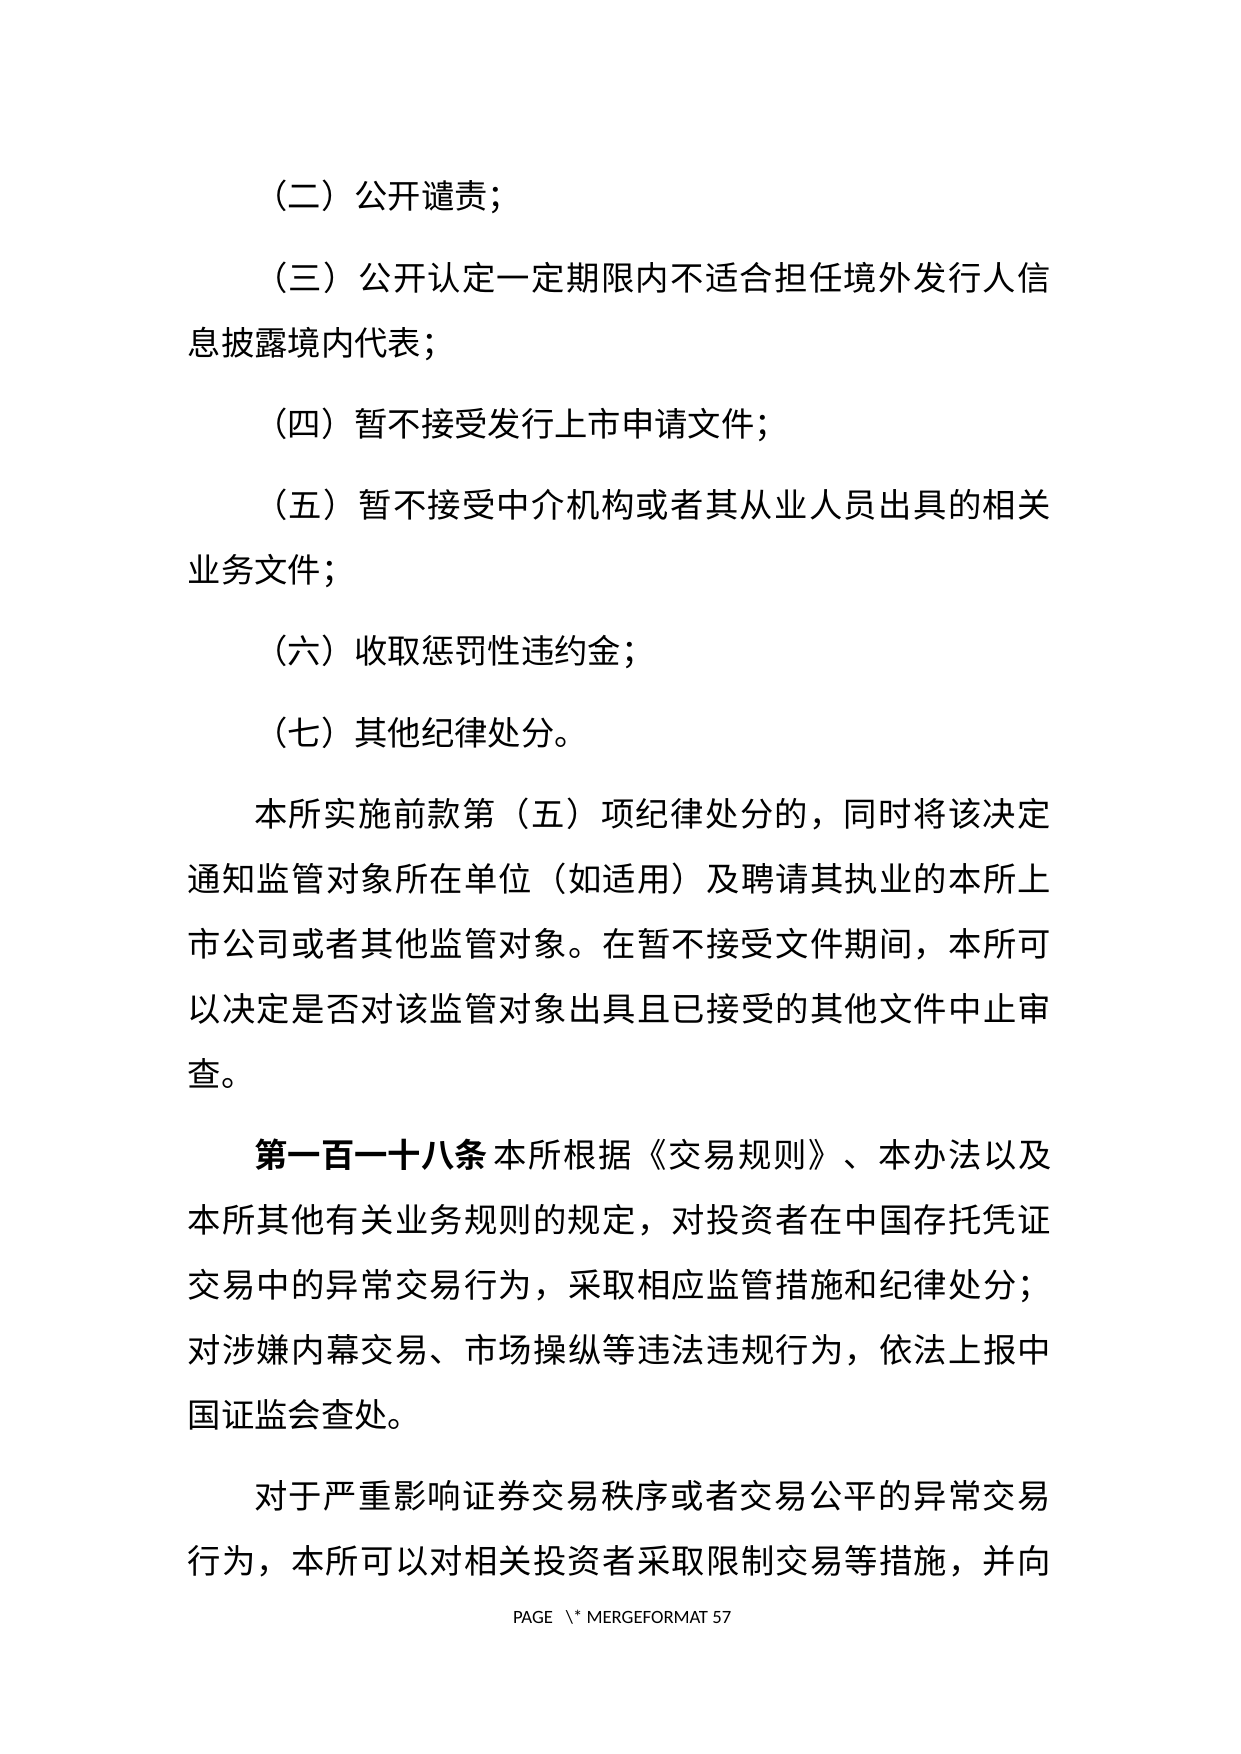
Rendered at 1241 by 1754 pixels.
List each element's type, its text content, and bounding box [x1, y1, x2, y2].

text （五）暂不接受中介机构或者其从业人员出具的相关业务文件； [187, 471, 1053, 601]
text 本所实施前款第（五）项纪律处分的，同时将该决定通知监管对象所在单位（如适用）及聘请其执业的本所上市公司或者其他监管对象。在暂不接受文件期间，本所可以决定是否对该监管对象出具且已接受的其他文件中止审查。 [187, 779, 1053, 1104]
text （三）公开认定一定期限内不适合担任境外发行人信息披露境内代表； [187, 243, 1053, 373]
text （四）暂不接受发行上市申请文件； [187, 389, 1053, 454]
text （六）收取惩罚性违约金； [187, 617, 1053, 682]
text 本所根据《交易规则》、本办法以及本所其他有关业务规则的规定，对投资者在中国存托凭证交易中的异常交易行为，采取相应监管措施和纪律处分；对涉嫌内幕交易、市场操纵等违法违规行为，依法上报中国证监会查处。 [187, 1121, 1053, 1446]
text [187, 1462, 1053, 1592]
text （二）公开谴责； [187, 162, 1053, 227]
text （七）其他纪律处分。 [187, 698, 1053, 763]
